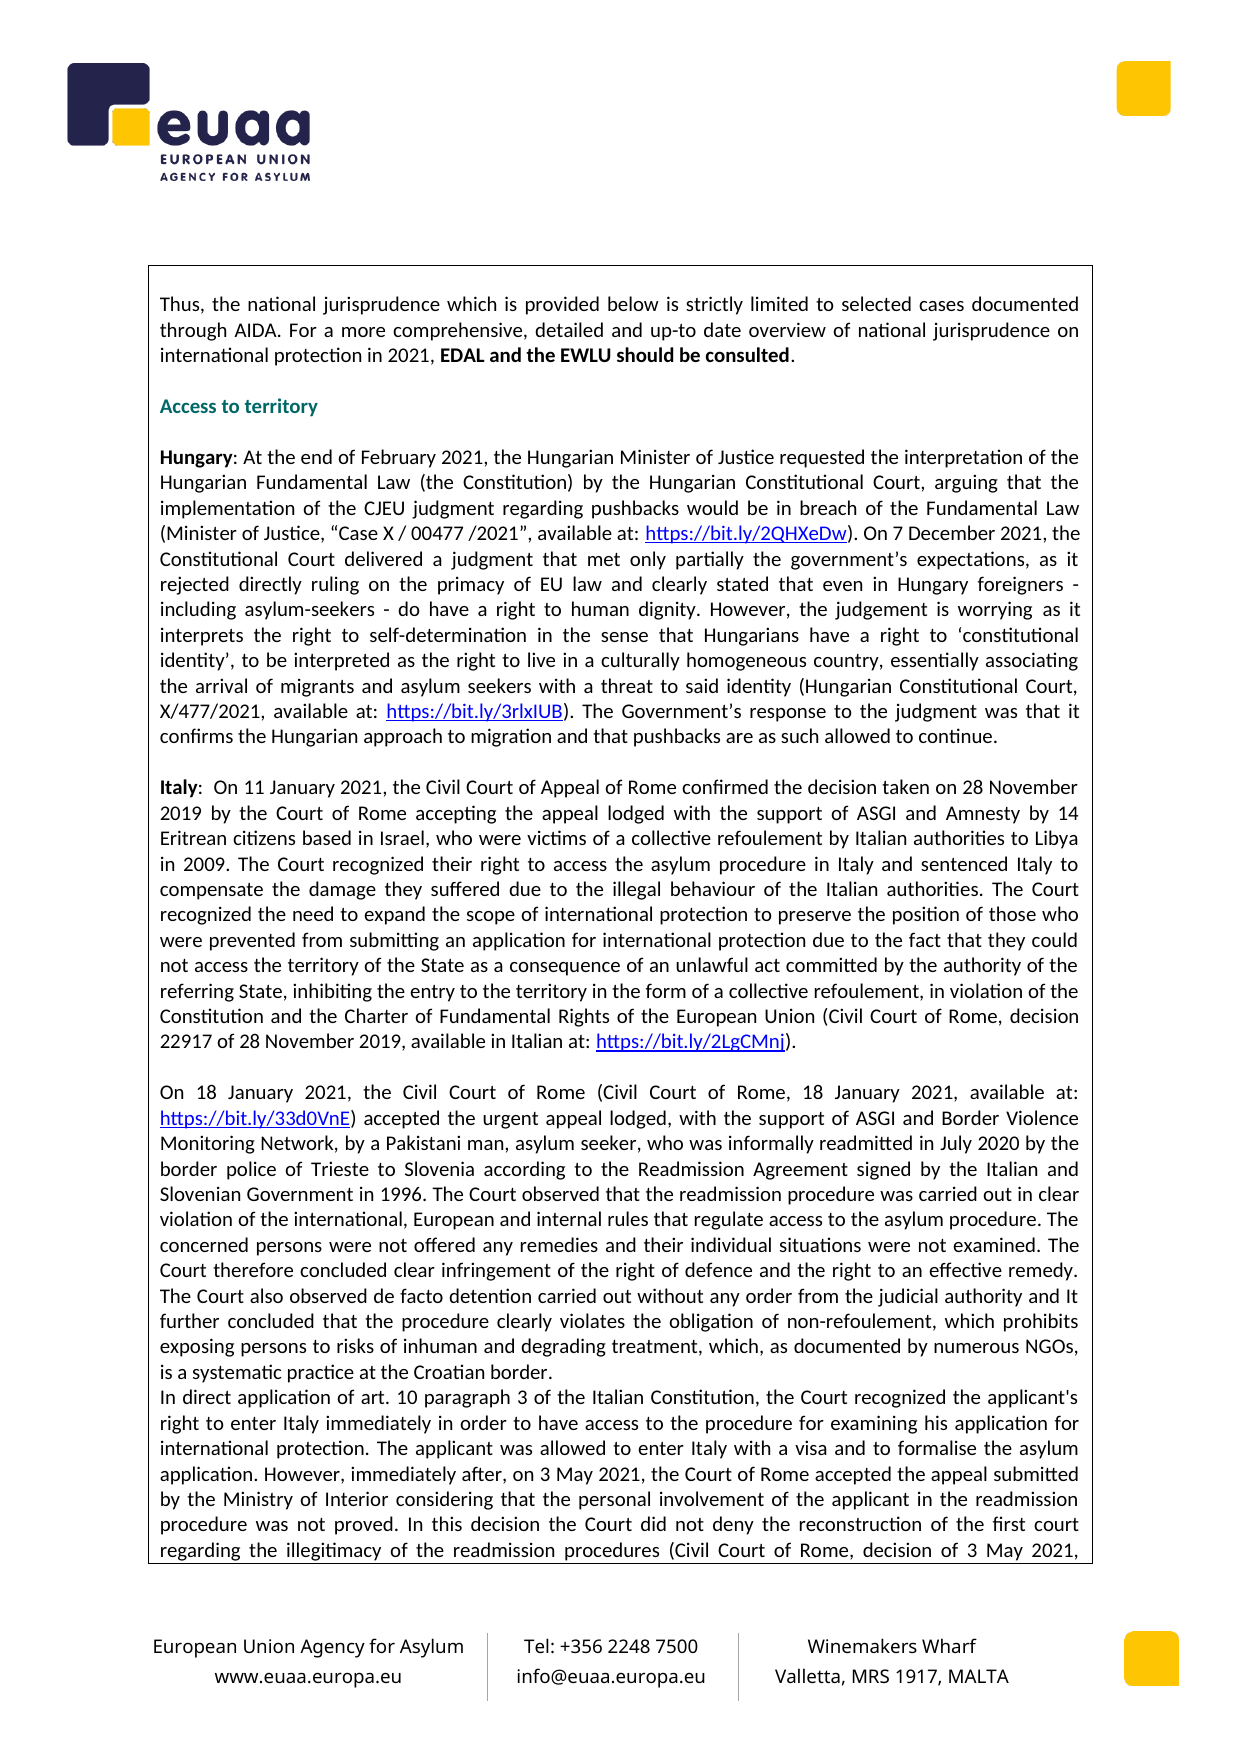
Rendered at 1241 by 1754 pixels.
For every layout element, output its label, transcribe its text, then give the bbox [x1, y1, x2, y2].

picture [1124, 1631, 1179, 1686]
picture [1116, 61, 1171, 116]
picture [66, 63, 311, 181]
